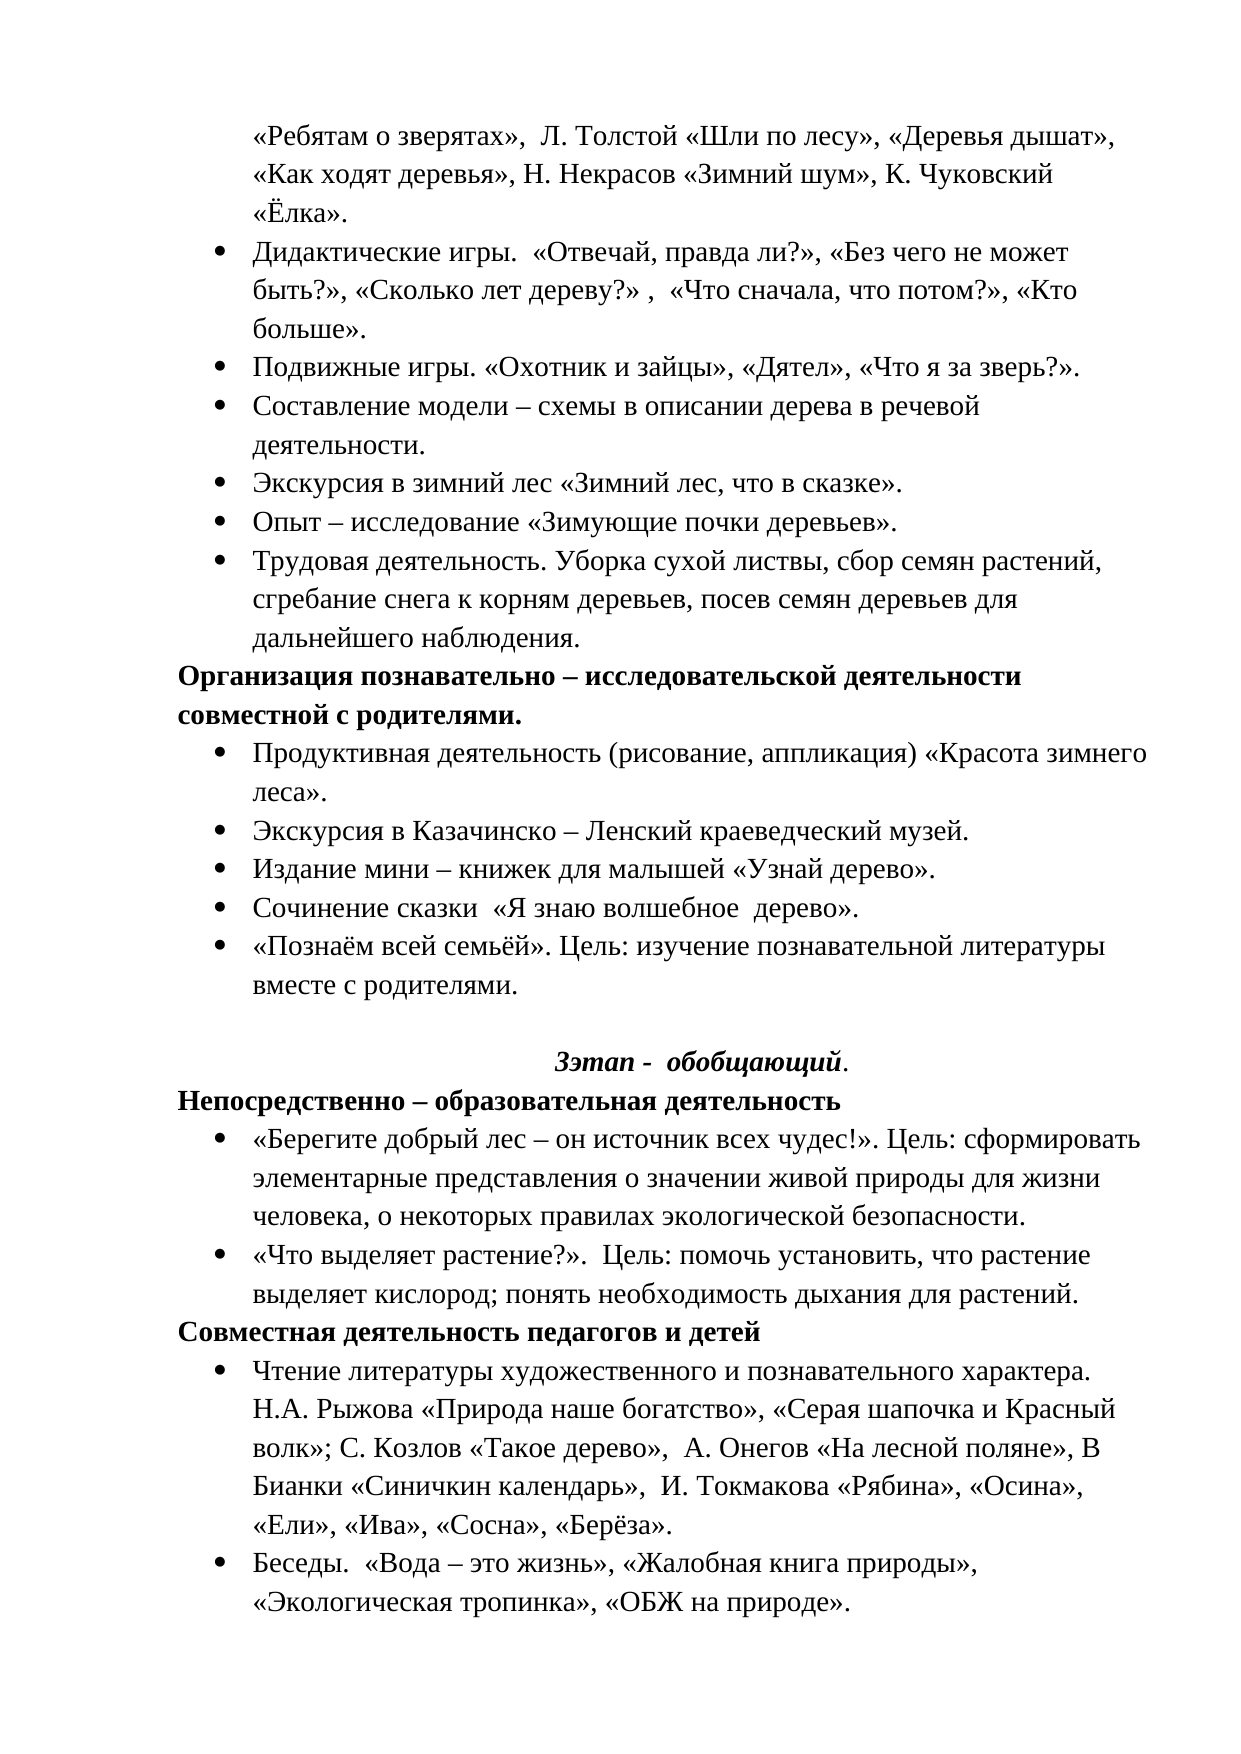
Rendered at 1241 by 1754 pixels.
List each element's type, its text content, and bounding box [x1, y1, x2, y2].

list Продуктивная деятельность (рисование, аппликация) «Красота зимнего леса». [215, 735, 1152, 808]
text Непосредственно – образовательная деятельность [177, 1083, 1152, 1116]
list Сочинение сказки «Я знаю волшебное дерево». [215, 890, 1152, 923]
list Составление модели – схемы в описании дерева в речевой деятельности. [215, 388, 1152, 460]
list Экскурсия в зимний лес «Зимний лес, что в сказке». [215, 465, 1152, 499]
list Дидактические игры. «Отвечай, правда ли?», «Без чего не может быть?», «Сколько лет дереву?» , «Что сначала, что потом?», «Кто больше». [215, 234, 1152, 344]
text Организация познавательно – исследовательской деятельности совместной с родителями. [177, 658, 1152, 730]
list Издание мини – книжек для малышей «Узнай дерево». [215, 851, 1152, 885]
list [215, 118, 1152, 229]
list 3этап - обобщающий. [252, 1044, 1152, 1078]
list Экскурсия в Казачинско – Ленский краеведческий музей. [215, 813, 1152, 846]
list «Что выделяет растение?». Цель: помочь установить, что растение выделяет кислород; понять необходимость дыхания для растений. [215, 1237, 1152, 1309]
list Опыт – исследование «Зимующие почки деревьев». [215, 504, 1152, 538]
list Трудовая деятельность. Уборка сухой листвы, сбор семян растений, сгребание снега к корням деревьев, посев семян деревьев для дальнейшего наблюдения. [215, 543, 1152, 653]
list Чтение литературы художественного и познавательного характера. Н.А. Рыжова «Природа наше богатство», «Серая шапочка и Красный волк»; С. Козлов «Такое дерево», А. Онегов «На лесной поляне», В Бианки «Синичкин календарь», И. Токмакова «Рябина», «Осина», «Ели», «Ива», «Сосна», «Берёза». [215, 1353, 1152, 1541]
list «Берегите добрый лес – он источник всех чудес!». Цель: сформировать элементарные представления о значении живой природы для жизни человека, о некоторых правилах экологической безопасности. [215, 1121, 1152, 1232]
list Подвижные игры. «Охотник и зайцы», «Дятел», «Что я за зверь?». [215, 349, 1152, 383]
text Совместная деятельность педагогов и детей [177, 1314, 1152, 1348]
list «Познаём всей семьёй». Цель: изучение познавательной литературы вместе с родителями. [215, 928, 1152, 1001]
list Беседы. «Вода – это жизнь», «Жалобная книга природы», «Экологическая тропинка», «ОБЖ на природе». [215, 1546, 1152, 1618]
